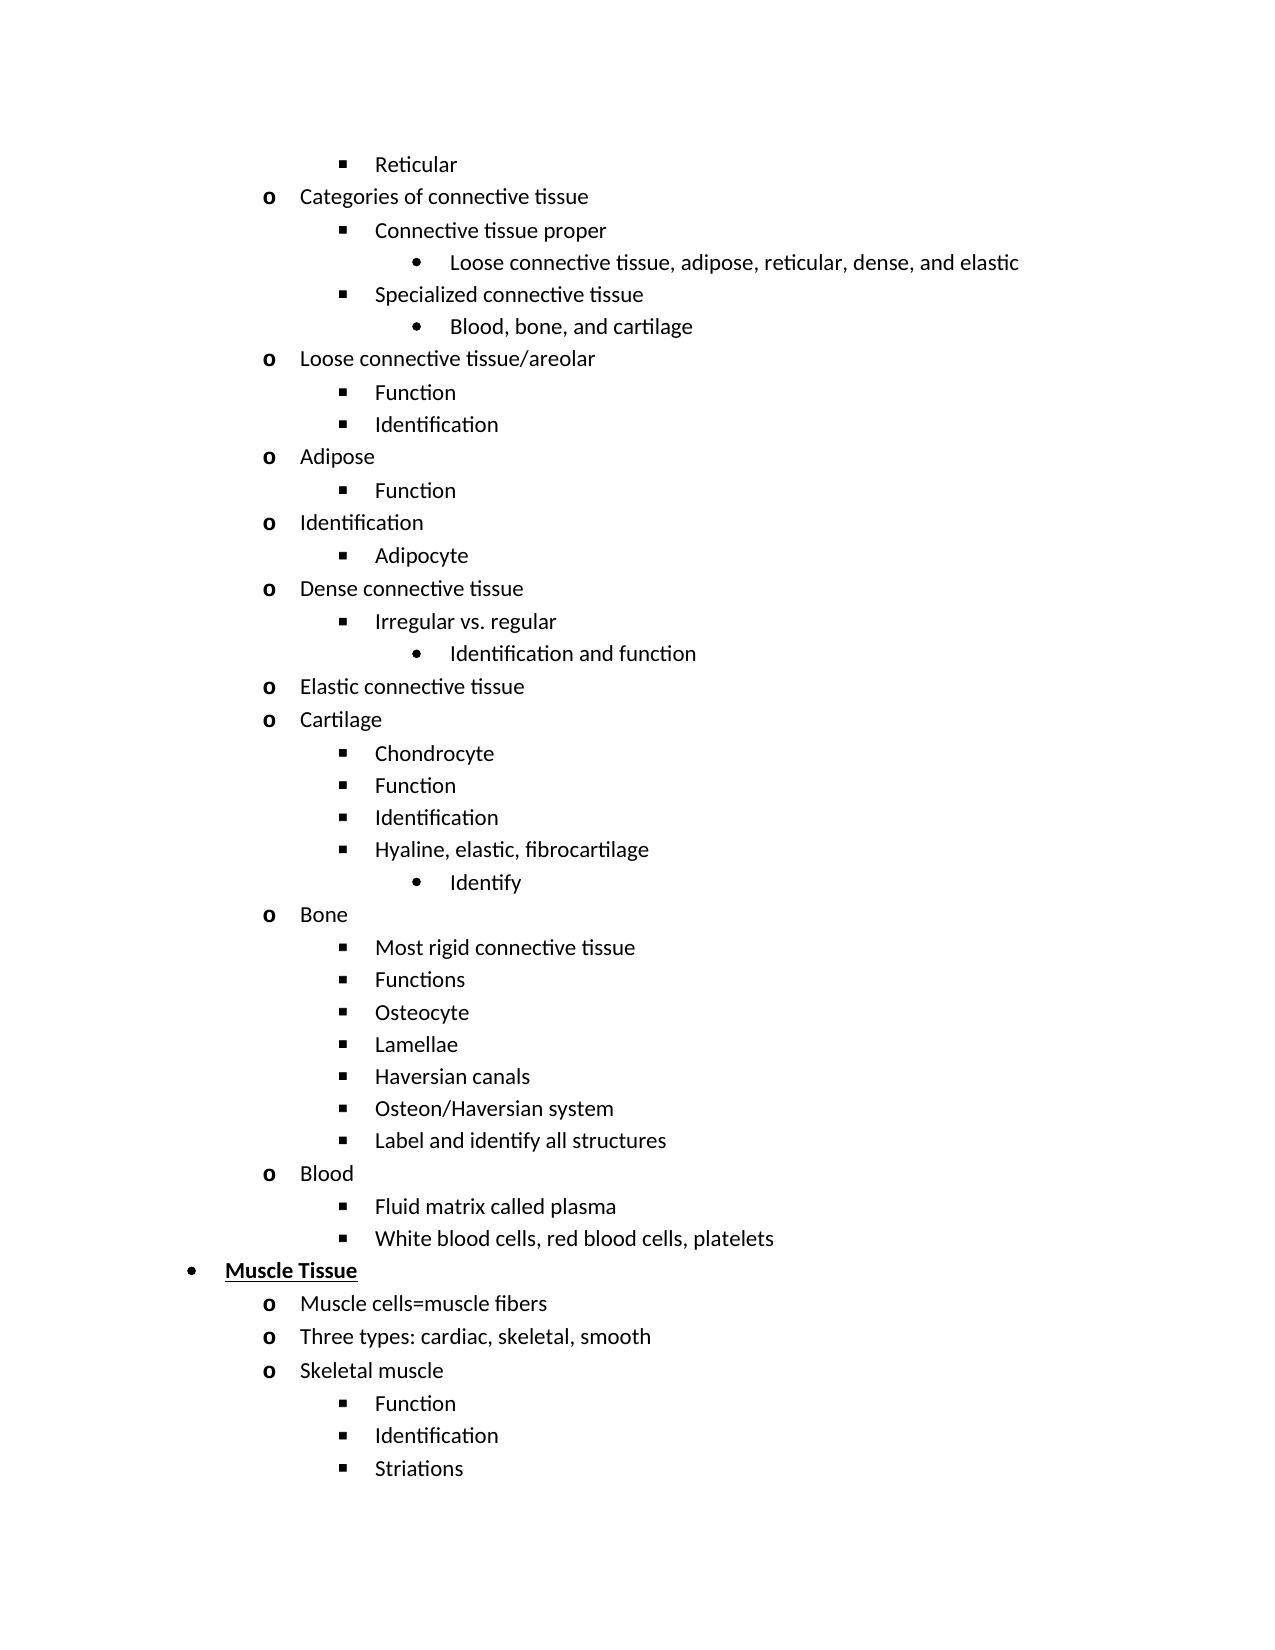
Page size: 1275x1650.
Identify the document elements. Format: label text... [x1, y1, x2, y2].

list Chondrocyte [337, 739, 1125, 767]
list Label and identify all structures [337, 1126, 1125, 1154]
list Adipocyte [337, 542, 1125, 570]
list Identification [337, 803, 1125, 831]
list Cartilage [262, 705, 1125, 734]
list Categories of connective tissue [262, 182, 1125, 211]
list Bone [262, 900, 1125, 929]
list Muscle cells=muscle fibers [262, 1289, 1125, 1318]
list White blood cells, red blood cells, platelets [337, 1224, 1125, 1252]
list Function [337, 476, 1125, 504]
list Specialized connective tissue [337, 280, 1125, 308]
list Connective tissue proper [337, 216, 1125, 244]
list Function [337, 378, 1125, 406]
list Lamellae [337, 1030, 1125, 1058]
list Fluid matrix called plasma [337, 1192, 1125, 1220]
list Osteon/Haversian system [337, 1094, 1125, 1122]
list Functions [337, 966, 1125, 993]
list Function [337, 771, 1125, 799]
list Loose connective tissue/areolar [262, 344, 1125, 374]
list Blood [262, 1159, 1125, 1188]
list Identification [262, 508, 1125, 537]
list Identification and function [412, 639, 1125, 668]
list Adipose [262, 442, 1125, 472]
list Osteocyte [337, 998, 1125, 1026]
list Identify [412, 868, 1125, 896]
list Hyaline, elastic, fibrocartilage [337, 835, 1125, 863]
list Identification [337, 1422, 1125, 1449]
list Striations [337, 1454, 1125, 1482]
list Irregular vs. regular [337, 607, 1125, 635]
list Skeletal muscle [262, 1356, 1125, 1385]
list Function [337, 1389, 1125, 1417]
list Muscle Tissue [187, 1257, 1125, 1284]
list Most rigid connective tissue [337, 933, 1125, 961]
list Blood, bone, and cartilage [412, 312, 1125, 340]
list Elastic connective tissue [262, 672, 1125, 701]
list Identification [337, 410, 1125, 438]
list Haversian canals [337, 1062, 1125, 1090]
list Dense connective tissue [262, 574, 1125, 603]
list Loose connective tissue, adipose, reticular, dense, and elastic [412, 248, 1125, 276]
list Three types: cardiac, skeletal, smooth [262, 1322, 1125, 1351]
list Reticular [337, 150, 1125, 178]
